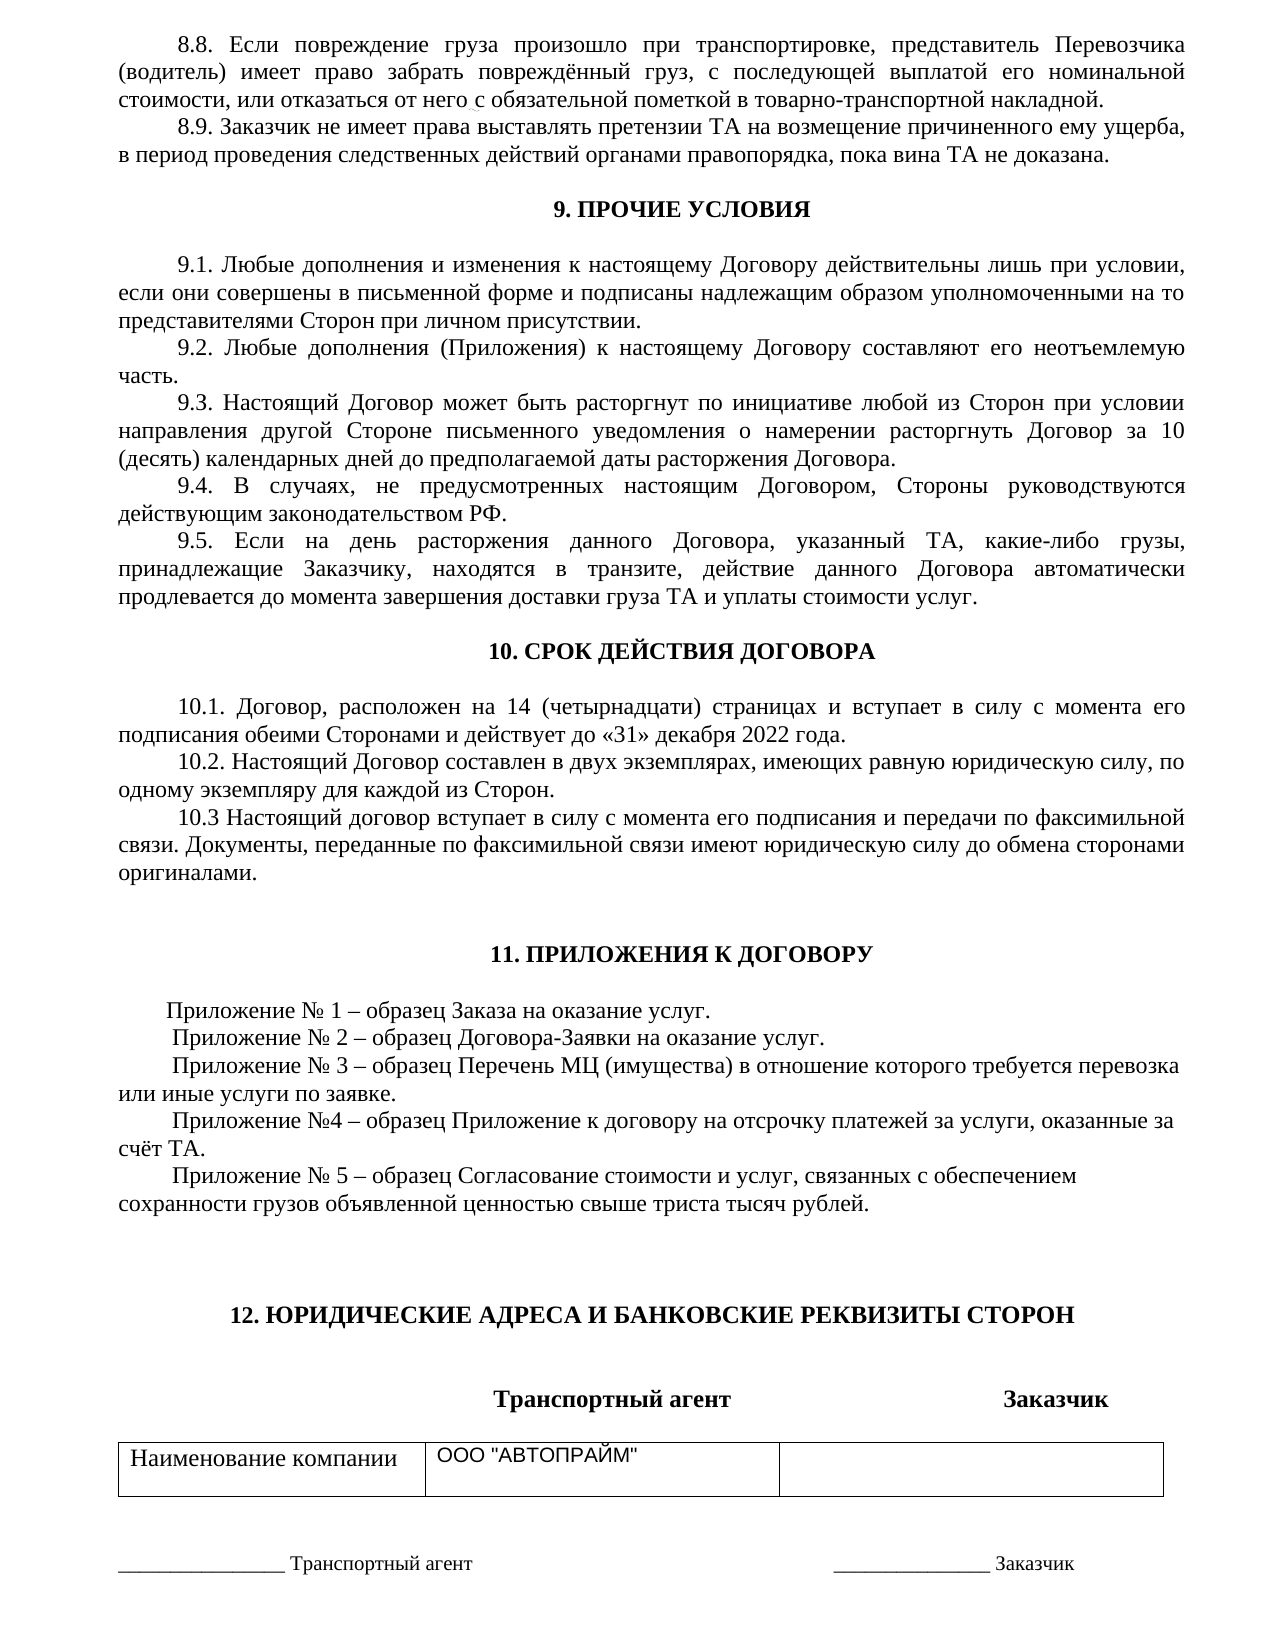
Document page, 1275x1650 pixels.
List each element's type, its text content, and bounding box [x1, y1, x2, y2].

table_header [780, 1443, 1163, 1496]
text 9.2. Любые дополнения (Приложения) к настоящему Договору составляют его неотъемлемую часть. [118, 333, 1186, 388]
text 9.З. Настоящий Договор может быть расторгнут по инициативе любой из Сторон при условии направления другой Стороне письменного уведомления о намерении расторгнуть Договор за 10 (десять) календарных дней до предполагаемой даты расторжения Договора. [118, 388, 1186, 471]
text 9.4. В случаях, не предусмотренных настоящим Договором, Стороны руководствуются действующим законодательством РФ. [118, 471, 1186, 526]
text 9.5. Если на день расторжения данного Договора, указанный ТА, какие-либо грузы, принадлежащие Заказчику, находятся в транзите, действие данного Договора автоматически продлевается до момента завершения доставки груза ТА и уплаты стоимости услуг. [118, 526, 1186, 609]
text 10. СРОК ДЕЙСТВИЯ ДОГОВОРА [118, 637, 1186, 664]
table_header Наименование компании [119, 1443, 425, 1496]
text Приложение № 5 – образец Согласование стоимости и услуг, связанных с обеспечением сохранности грузов объявленной ценностью свыше триста тысяч рублей. [118, 1161, 1186, 1217]
text 9.1. Любые дополнения и изменения к настоящему Договору действительны лишь при условии, если они совершены в письменной форме и подписаны надлежащим образом уполномоченными на то представителями Сторон при личном присутствии. [118, 250, 1186, 333]
text Приложение №4 – образец Приложение к договору на отсрочку платежей за услуги, оказанные за счёт ТА. [118, 1106, 1186, 1161]
text 10.2. Настоящий Договор составлен в двух экземплярах, имеющих равную юридическую силу, по одному экземпляру для каждой из Сторон. [118, 747, 1186, 802]
text 12. ЮРИДИЧЕСКИЕ АДРЕСА И БАНКОВСКИЕ РЕКВИЗИТЫ СТОРОН [118, 1301, 1186, 1329]
text Приложение № 3 – образец Перечень МЦ (имущества) в отношение которого требуется перевозка или иные услуги по заявке. [118, 1051, 1186, 1106]
text Приложение № 2 – образец Договора-Заявки на оказание услуг. [118, 1023, 1186, 1051]
text 11. ПРИЛОЖЕНИЯ К ДОГОВОРУ [118, 941, 1186, 968]
table_header ООО "АВТОПРАЙМ" [426, 1443, 779, 1496]
text 10.1. Договор, расположен на 14 (четырнадцати) страницах и вступает в силу с момента его подписания обеими Сторонами и действует до «31» декабря 2022 года. [118, 692, 1186, 747]
text 9. ПРОЧИЕ УСЛОВИЯ [118, 195, 1186, 223]
text 8.9. Заказчик не имеет права выставлять претензии ТА на возмещение причиненного ему ущерба, в период проведения следственных действий органами правопорядка, пока вина ТА не доказана. [118, 112, 1186, 168]
text Приложение № 1 – образец Заказа на оказание услуг. [118, 996, 1186, 1023]
subtitle Транспортный агент Заказчик [418, 1384, 1186, 1413]
text 10.3 Настоящий договор вступает в силу с момента его подписания и передачи по факсимильной связи. Документы, переданные по факсимильной связи имеют юридическую силу до обмена сторонами оригиналами. [118, 802, 1186, 885]
text 8.8. Если повреждение груза произошло при транспортировке, представитель Перевозчика (водитель) имеет право забрать повреждённый груз, с последующей выплатой его номинальной стоимости, или отказаться от него с обязательной пометкой в товарно-транспортной накладной. [118, 29, 1186, 112]
